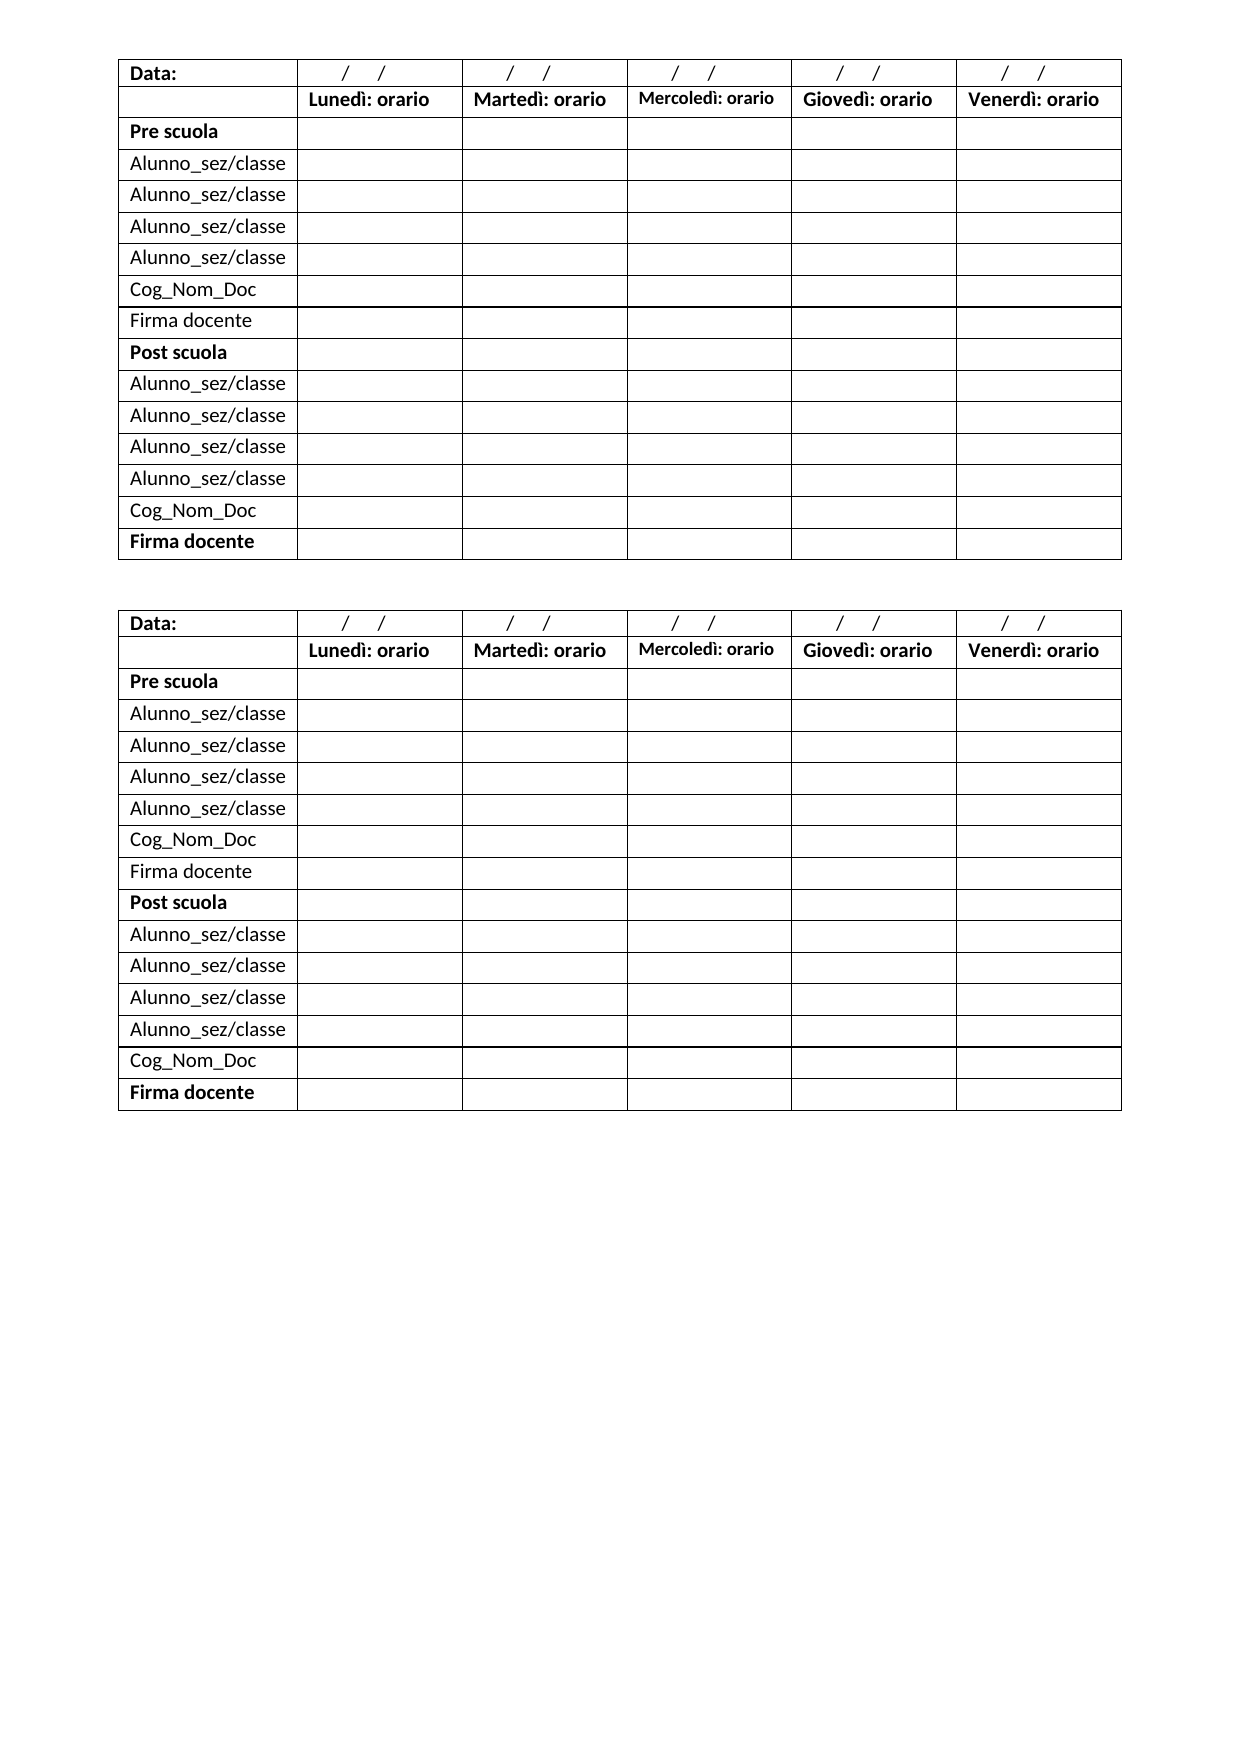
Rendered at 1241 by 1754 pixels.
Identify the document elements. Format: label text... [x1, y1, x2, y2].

table_cell [628, 826, 791, 857]
table_cell Alunno_sez/classe [119, 402, 297, 433]
table_header / / [792, 611, 956, 636]
table_cell [628, 1048, 791, 1078]
table_cell Alunno_sez/classe [119, 763, 297, 794]
table_cell [792, 213, 956, 243]
table_cell [792, 826, 956, 857]
table_cell [298, 308, 462, 338]
table_cell [957, 181, 1121, 212]
table_cell [628, 465, 791, 496]
table_cell [463, 181, 627, 212]
table_cell [957, 826, 1121, 857]
table_cell [792, 921, 956, 952]
table_cell Mercoledì: orario [628, 87, 791, 117]
table_cell [957, 1079, 1121, 1109]
table_cell [298, 858, 462, 888]
table_cell Alunno_sez/classe [119, 1016, 297, 1046]
table_cell [957, 402, 1121, 433]
table_cell [957, 1048, 1121, 1078]
table_cell [628, 371, 791, 401]
table_cell [463, 118, 627, 149]
table_cell [463, 921, 627, 952]
table_cell [957, 795, 1121, 825]
table_cell [298, 118, 462, 149]
table_header / / [463, 60, 627, 86]
table_cell [957, 497, 1121, 527]
table_cell [628, 276, 791, 306]
table_cell [298, 339, 462, 369]
table_cell [957, 118, 1121, 149]
table_cell Venerdì: orario [957, 87, 1121, 117]
table_cell Alunno_sez/classe [119, 213, 297, 243]
table_cell [957, 276, 1121, 306]
table_cell Post scuola [119, 890, 297, 920]
table_cell Alunno_sez/classe [119, 371, 297, 401]
table_cell Alunno_sez/classe [119, 953, 297, 983]
table_cell [298, 795, 462, 825]
table_header / / [792, 60, 956, 86]
table_cell [792, 669, 956, 699]
table_cell Pre scuola [119, 118, 297, 149]
table_cell [792, 465, 956, 496]
table_cell [463, 371, 627, 401]
table_cell [792, 529, 956, 559]
table_cell Alunno_sez/classe [119, 700, 297, 731]
table_cell [463, 339, 627, 369]
table_cell [298, 953, 462, 983]
table_cell Lunedì: orario [298, 637, 462, 668]
table_header / / [628, 60, 791, 86]
table_cell [298, 371, 462, 401]
table_cell [463, 669, 627, 699]
table_cell Giovedì: orario [792, 87, 956, 117]
table_cell [792, 276, 956, 306]
table_cell [957, 434, 1121, 464]
table_cell [628, 529, 791, 559]
table_cell [792, 181, 956, 212]
table_cell Martedì: orario [463, 87, 627, 117]
table_cell Alunno_sez/classe [119, 732, 297, 762]
table_cell [298, 700, 462, 731]
table_cell [298, 402, 462, 433]
table_cell [792, 118, 956, 149]
table_cell [298, 763, 462, 794]
table_cell Alunno_sez/classe [119, 465, 297, 496]
table_cell [628, 308, 791, 338]
table_cell [298, 984, 462, 1015]
table_cell [463, 732, 627, 762]
table_cell Alunno_sez/classe [119, 921, 297, 952]
table_cell [957, 763, 1121, 794]
table_cell [628, 890, 791, 920]
table_cell [792, 434, 956, 464]
table_cell Alunno_sez/classe [119, 795, 297, 825]
table_cell [628, 795, 791, 825]
table_cell [792, 1079, 956, 1109]
table_cell [463, 497, 627, 527]
table_cell [628, 150, 791, 180]
table_cell [792, 953, 956, 983]
table_cell [792, 402, 956, 433]
table_cell Pre scuola [119, 669, 297, 699]
table_cell [463, 244, 627, 275]
table_cell [463, 1048, 627, 1078]
table_cell Alunno_sez/classe [119, 984, 297, 1015]
table_cell [628, 732, 791, 762]
table_cell [119, 87, 297, 117]
table_cell [792, 763, 956, 794]
table_header / / [957, 611, 1121, 636]
table_cell Post scuola [119, 339, 297, 369]
table_cell Lunedì: orario [298, 87, 462, 117]
table_cell [298, 529, 462, 559]
table_cell Firma docente [119, 858, 297, 888]
table_cell [957, 213, 1121, 243]
table_cell [792, 1048, 956, 1078]
table_cell [298, 181, 462, 212]
table_cell Cog_Nom_Doc [119, 826, 297, 857]
table_cell [298, 826, 462, 857]
table_cell [298, 732, 462, 762]
table_cell [957, 308, 1121, 338]
table_cell [792, 244, 956, 275]
table_cell [463, 1016, 627, 1046]
table_cell [298, 669, 462, 699]
table_cell [463, 529, 627, 559]
table_cell [792, 795, 956, 825]
table_cell [119, 637, 297, 668]
table_cell Alunno_sez/classe [119, 434, 297, 464]
table_cell [298, 1048, 462, 1078]
table_cell [463, 434, 627, 464]
table_header / / [463, 611, 627, 636]
table_cell [957, 700, 1121, 731]
table_cell [463, 984, 627, 1015]
table_cell [463, 795, 627, 825]
table_header Data: [119, 611, 297, 636]
table_cell Giovedì: orario [792, 637, 956, 668]
table_cell [792, 858, 956, 888]
table_cell [463, 402, 627, 433]
table_cell [463, 150, 627, 180]
table_cell [957, 921, 1121, 952]
table_cell [298, 1079, 462, 1109]
table_cell Alunno_sez/classe [119, 181, 297, 212]
table_cell Firma docente [119, 308, 297, 338]
table_cell [628, 118, 791, 149]
table_cell [628, 213, 791, 243]
table_header Data: [119, 60, 297, 86]
table_cell [628, 858, 791, 888]
table_cell [463, 953, 627, 983]
table_cell [628, 953, 791, 983]
table_cell [298, 921, 462, 952]
table_cell Alunno_sez/classe [119, 150, 297, 180]
table_cell [298, 213, 462, 243]
table_cell [298, 1016, 462, 1046]
table_cell [463, 700, 627, 731]
table_cell Cog_Nom_Doc [119, 1048, 297, 1078]
table_cell [957, 953, 1121, 983]
table_cell Cog_Nom_Doc [119, 497, 297, 527]
table_cell Alunno_sez/classe [119, 244, 297, 275]
table_cell [628, 402, 791, 433]
table_cell [463, 276, 627, 306]
table_cell [792, 732, 956, 762]
table_cell [792, 150, 956, 180]
table_cell [957, 150, 1121, 180]
table_cell [628, 984, 791, 1015]
table_header / / [957, 60, 1121, 86]
table_cell [628, 700, 791, 731]
table_cell [463, 213, 627, 243]
table_cell [628, 1016, 791, 1046]
table_cell Mercoledì: orario [628, 637, 791, 668]
table_cell [957, 890, 1121, 920]
table_cell [463, 890, 627, 920]
table_cell [463, 1079, 627, 1109]
table_cell [957, 339, 1121, 369]
table_cell [298, 244, 462, 275]
table_cell [957, 984, 1121, 1015]
table_cell [792, 339, 956, 369]
table_cell [298, 497, 462, 527]
table_cell [957, 858, 1121, 888]
table_cell [628, 244, 791, 275]
table_cell [792, 700, 956, 731]
table_cell [792, 890, 956, 920]
table_cell [298, 150, 462, 180]
table_header / / [628, 611, 791, 636]
table_cell [463, 763, 627, 794]
table_cell [792, 371, 956, 401]
table_cell Firma docente [119, 1079, 297, 1109]
table_cell [957, 371, 1121, 401]
table_cell [628, 921, 791, 952]
table_cell Cog_Nom_Doc [119, 276, 297, 306]
table_cell [298, 890, 462, 920]
table_cell [957, 669, 1121, 699]
table_cell [628, 339, 791, 369]
table_cell [298, 276, 462, 306]
table_cell Venerdì: orario [957, 637, 1121, 668]
table_cell [463, 826, 627, 857]
table_cell [463, 465, 627, 496]
table_cell [463, 858, 627, 888]
table_cell [628, 669, 791, 699]
table_cell [957, 732, 1121, 762]
table_cell [628, 181, 791, 212]
table_cell [957, 1016, 1121, 1046]
table_cell [957, 529, 1121, 559]
table_cell [463, 308, 627, 338]
table_header / / [298, 60, 462, 86]
table_cell [792, 1016, 956, 1046]
table_cell Firma docente [119, 529, 297, 559]
table_cell [628, 763, 791, 794]
table_cell [298, 465, 462, 496]
table_cell [298, 434, 462, 464]
table_cell Martedì: orario [463, 637, 627, 668]
table_cell [628, 497, 791, 527]
table_header / / [298, 611, 462, 636]
table_cell [792, 984, 956, 1015]
table_cell [957, 244, 1121, 275]
table_cell [792, 308, 956, 338]
table_cell [628, 434, 791, 464]
table_cell [792, 497, 956, 527]
table_cell [957, 465, 1121, 496]
table_cell [628, 1079, 791, 1109]
